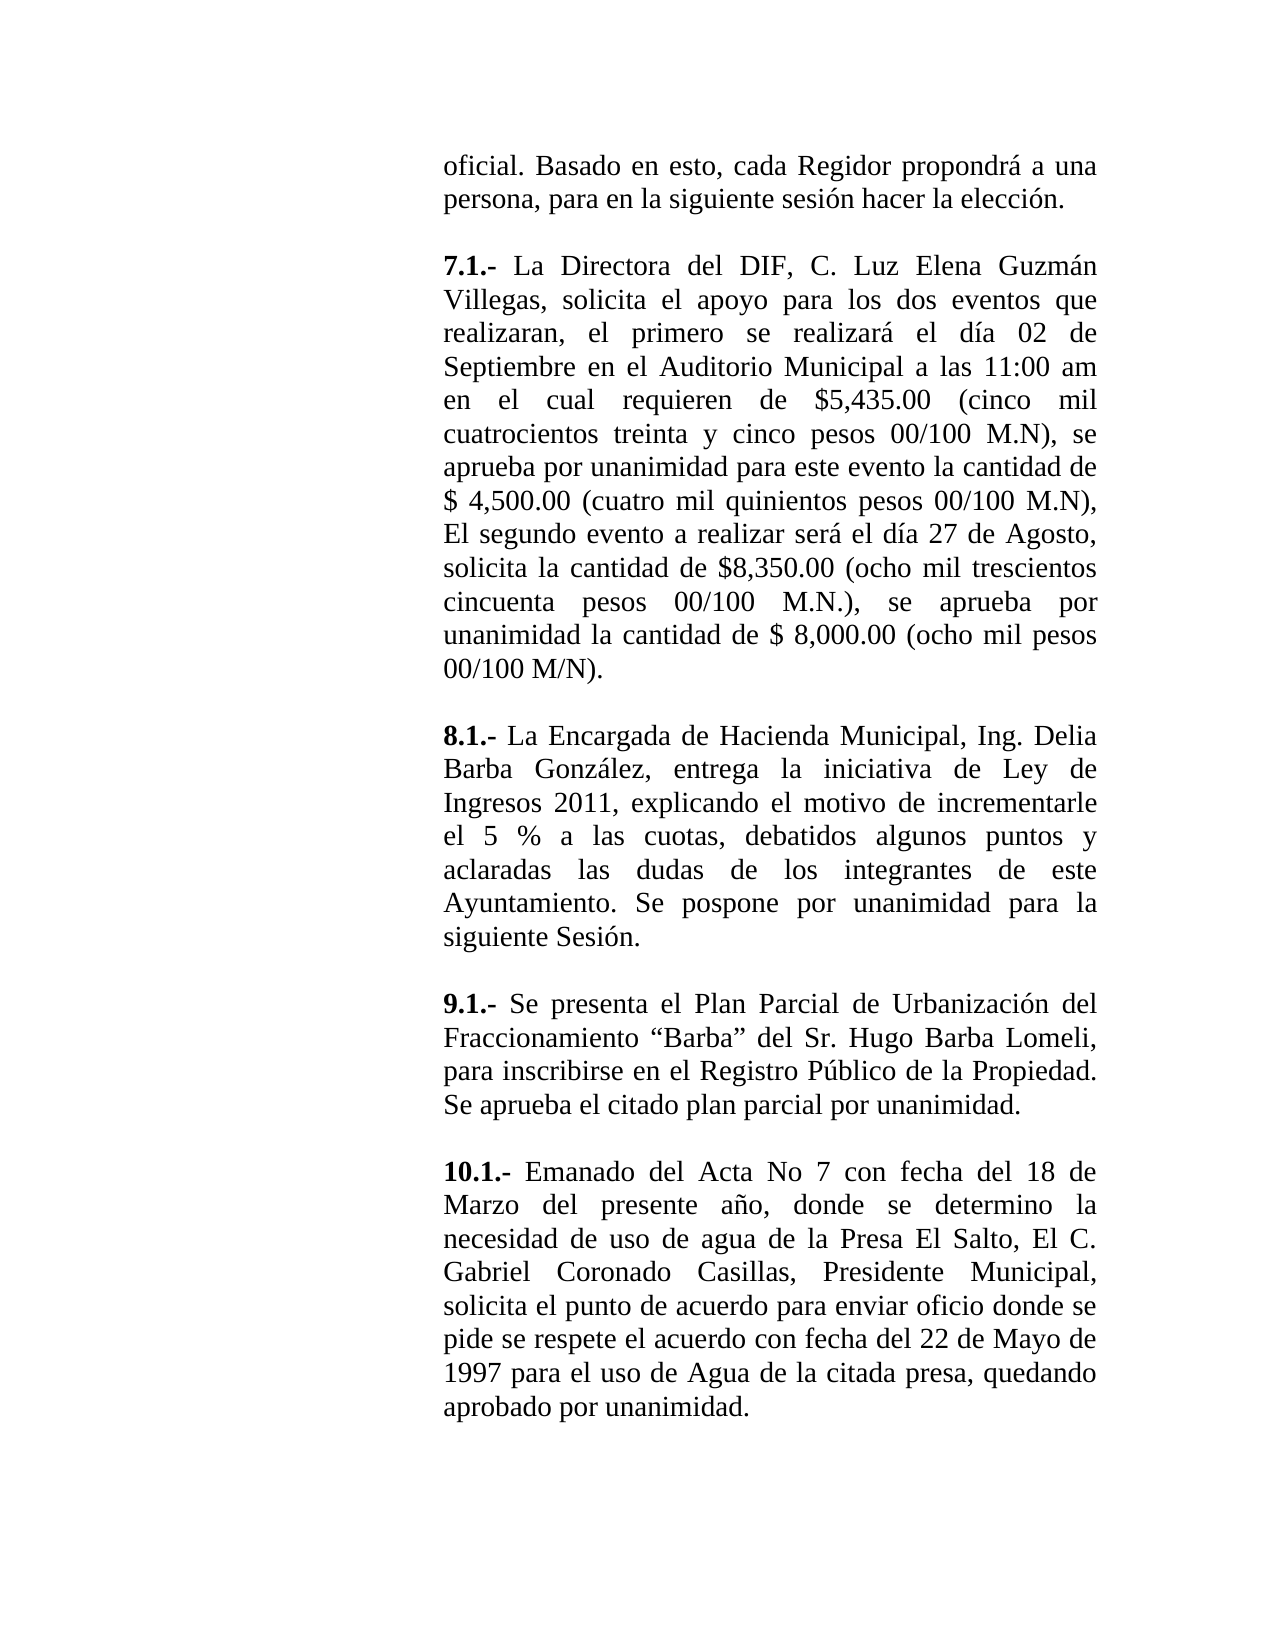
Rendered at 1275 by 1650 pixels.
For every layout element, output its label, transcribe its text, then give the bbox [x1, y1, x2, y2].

text 9.1.- Se presenta el Plan Parcial de Urbanización del Fraccionamiento “Barba” del Sr. Hugo Barba Lomeli, para inscribirse en el Registro Público de aprueba el citado plan parcial por unanimidad. [443, 986, 1098, 1120]
text 10.1.- Emanado del Acta No 7 con fecha del 18 de Marzo del presente año, donde se determino la necesidad de uso de agua de Salto, El C. Gabriel Coronado Casillas, Presidente Municipal, solicita el punto de acuerdo para enviar oficio donde se pide se respete el acuerdo con fecha del 22 de Mayo de 1997 para el uso de Agua de la citada presa, quedando aprobado por unanimidad. [443, 1154, 1098, 1422]
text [443, 148, 1098, 215]
text 8.1.- de Hacienda Municipal, Ing. Delia Barba González, entrega la iniciativa de Ley de Ingresos 2011, explicando el motivo de incrementarle el 5 % a las cuotas, debatidos algunos puntos y aclaradas las dudas de los integrantes de este Ayuntamiento. Se pospone por unanimidad para la siguiente Sesión. [443, 718, 1098, 953]
text 7.1.- del DIF, C. Luz Elena Guzmán Villegas, solicita el apoyo para los dos eventos que realizaran, el primero se realizará el día 02 de Septiembre en el Auditorio Municipal a las 11:00 am en el cual requieren de $5,435.00 (cinco mil cuatrocientos treinta y cinco pesos 00/100 M.N), se aprueba por unanimidad para este evento la cantidad de $ 4,500.00 (cuatro mil quinientos pesos 00/100 M.N), El segundo evento a realizar será el día 27 de Agosto, solicita la cantidad de $8,350.00 (ocho mil trescientos cincuenta pesos 00/100 M.N.), se aprueba por unanimidad la cantidad de $ 8,000.00 (ocho mil pesos 00/100 M/N). [443, 248, 1098, 684]
